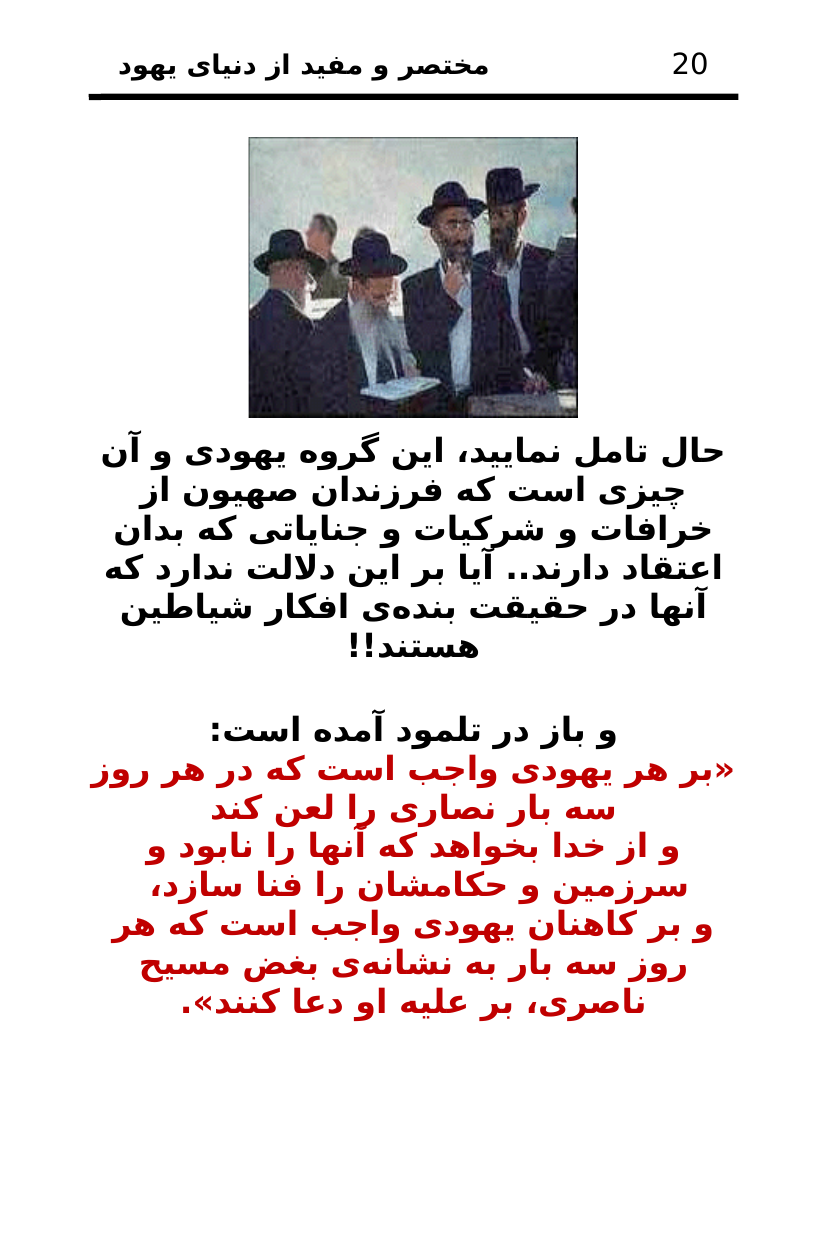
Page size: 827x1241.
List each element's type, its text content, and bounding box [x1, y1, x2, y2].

text حال تامل نمایید، این گروه یهودی و آن چیزی است که فرزندان صهیون از خرافات و شرکیات و جنایاتی که بدان اعتقاد دارند.. آیا بر این دلالت ندارد که آنها در حقیقت بنده‌ی افکار شیاطین هستند!! [89, 432, 738, 665]
text «بر هر یهودی واجب است که در هر روز سه بار نصاری را لعن کند [89, 749, 738, 827]
picture [248, 137, 578, 418]
text و از خدا بخواهد که آنها را نابود و سرزمین و حکامشان را فنا سازد، [89, 827, 738, 905]
text و باز در تلمود آمده است: [89, 710, 738, 749]
text و بر کاهنان یهودی واجب است که هر روز سه بار به نشانه‌ی بغض مسیح ناصری، بر علیه او دعا کنند». [89, 905, 738, 1021]
